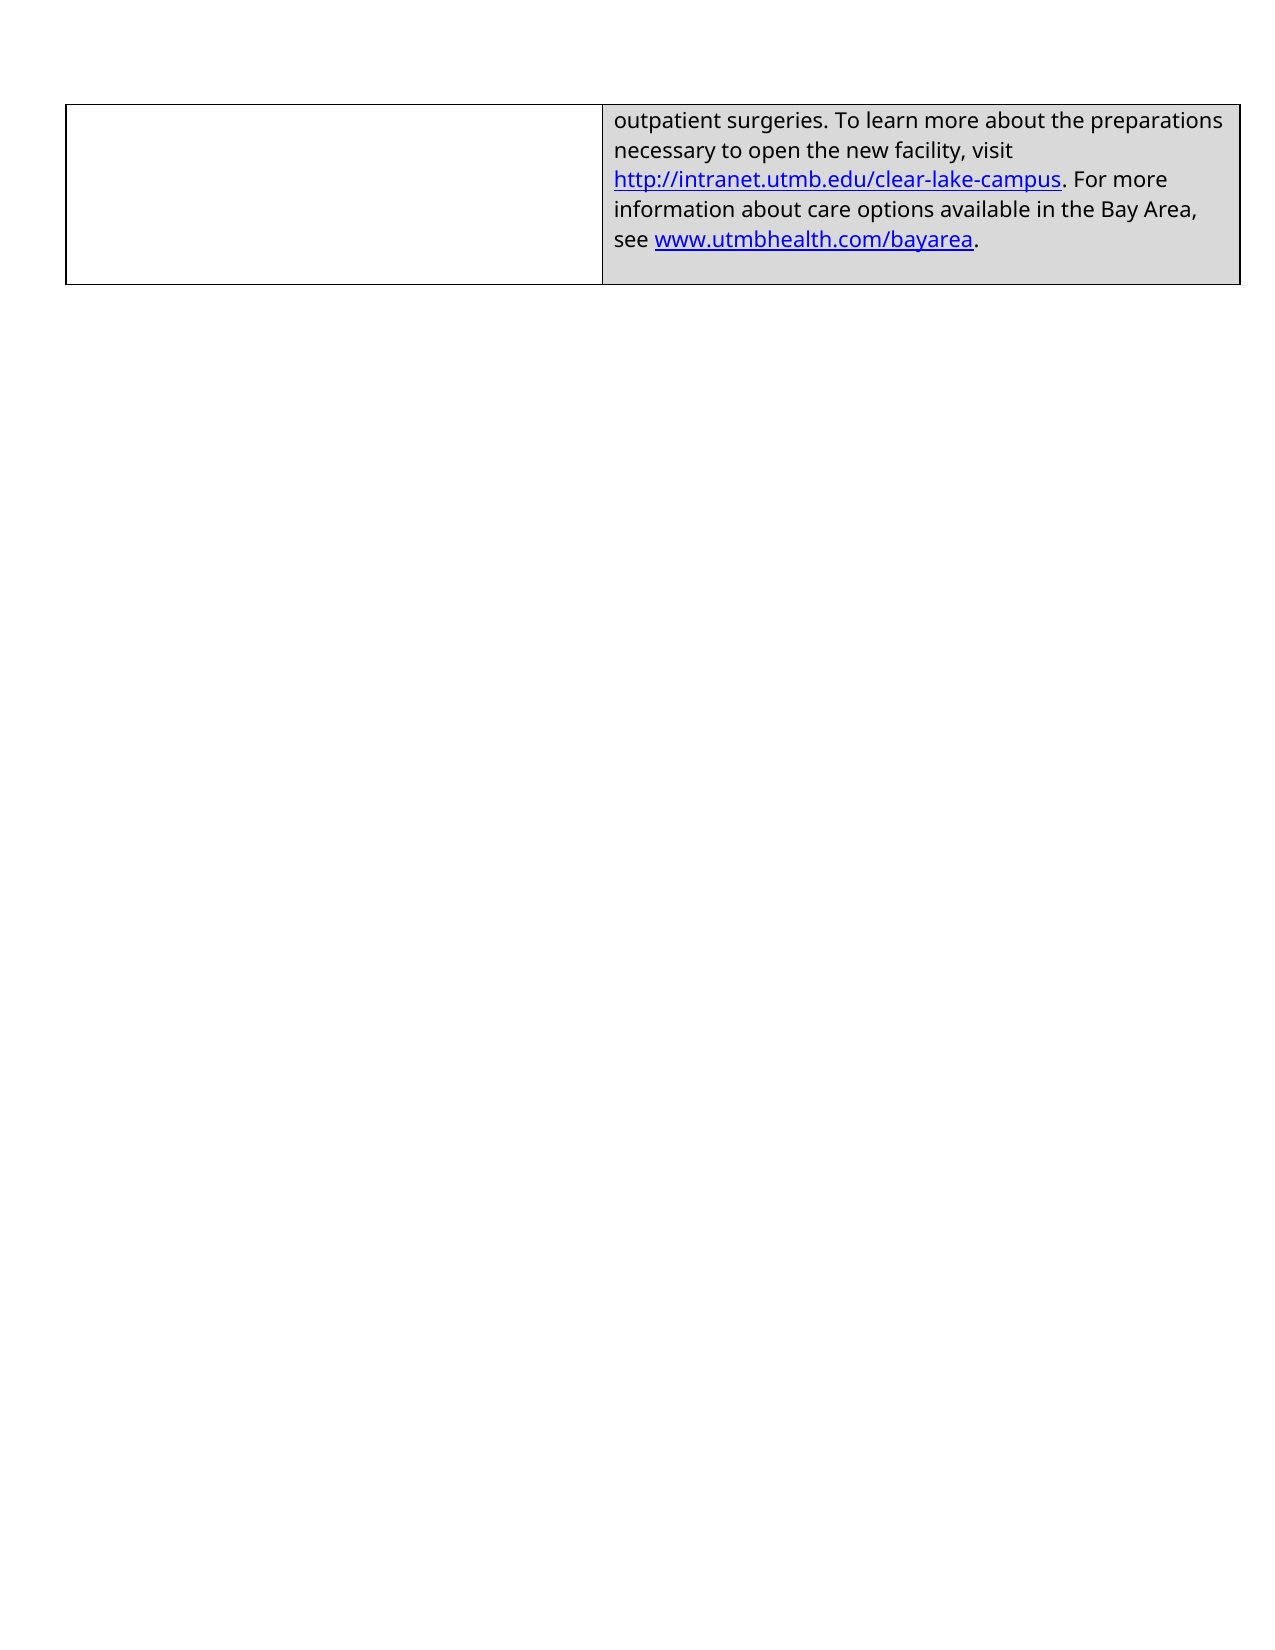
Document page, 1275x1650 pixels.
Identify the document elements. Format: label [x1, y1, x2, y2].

table_cell [603, 105, 1239, 284]
